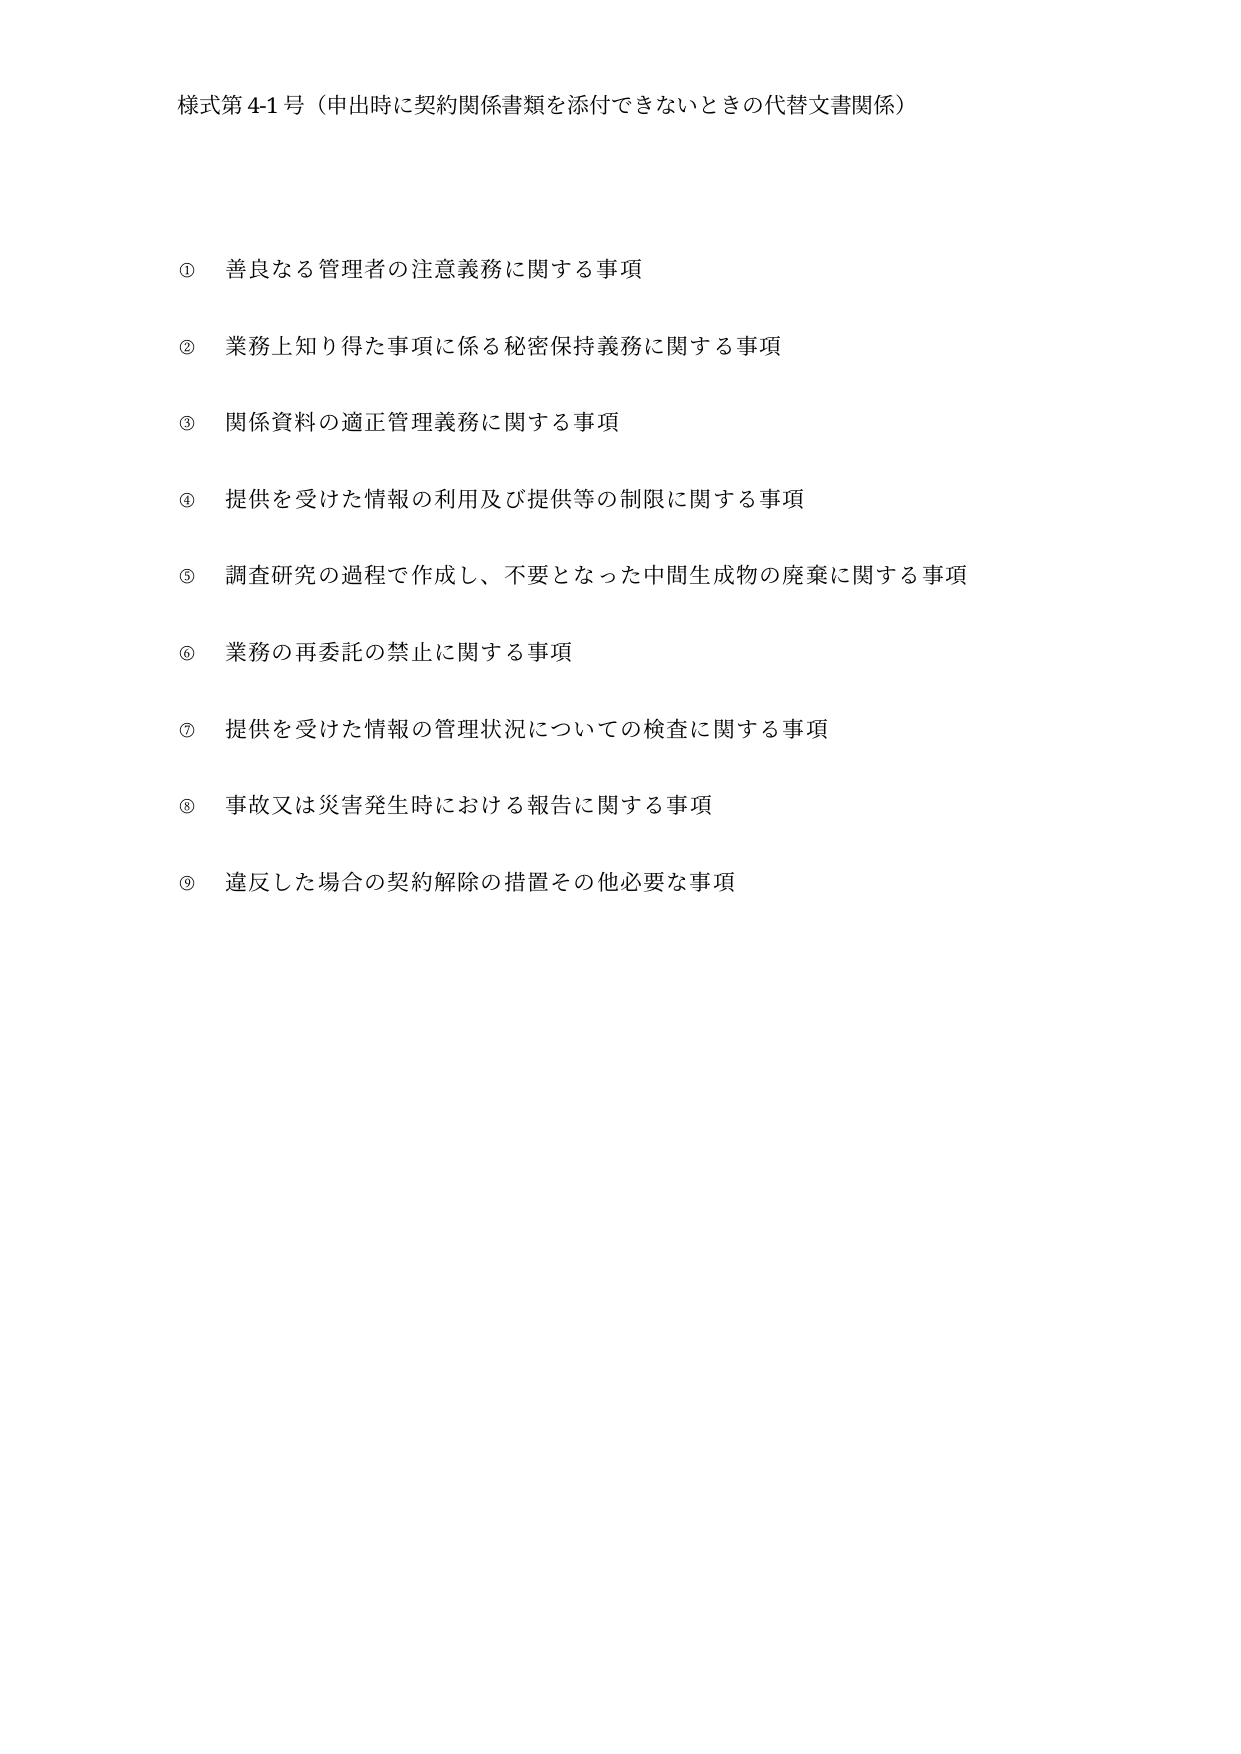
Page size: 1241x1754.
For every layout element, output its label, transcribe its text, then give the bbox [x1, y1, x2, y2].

list 提供を受けた情報の利用及び提供等の制限に関する事項 [179, 467, 1061, 528]
list 業務の再委託の禁止に関する事項 [179, 621, 1061, 681]
list 善良なる管理者の注意義務に関する事項 [179, 238, 1061, 299]
list 調査研究の過程で作成し、不要となった中間生成物の廃棄に関する事項 [179, 544, 1061, 605]
list 提供を受けた情報の管理状況についての検査に関する事項 [179, 697, 1061, 758]
list 業務上知り得た事項に係る秘密保持義務に関する事項 [179, 314, 1061, 375]
list 事故又は災害発生時における報告に関する事項 [179, 774, 1061, 834]
list 関係資料の適正管理義務に関する事項 [179, 391, 1061, 452]
list 違反した場合の契約解除の措置その他必要な事項 [179, 850, 1061, 911]
